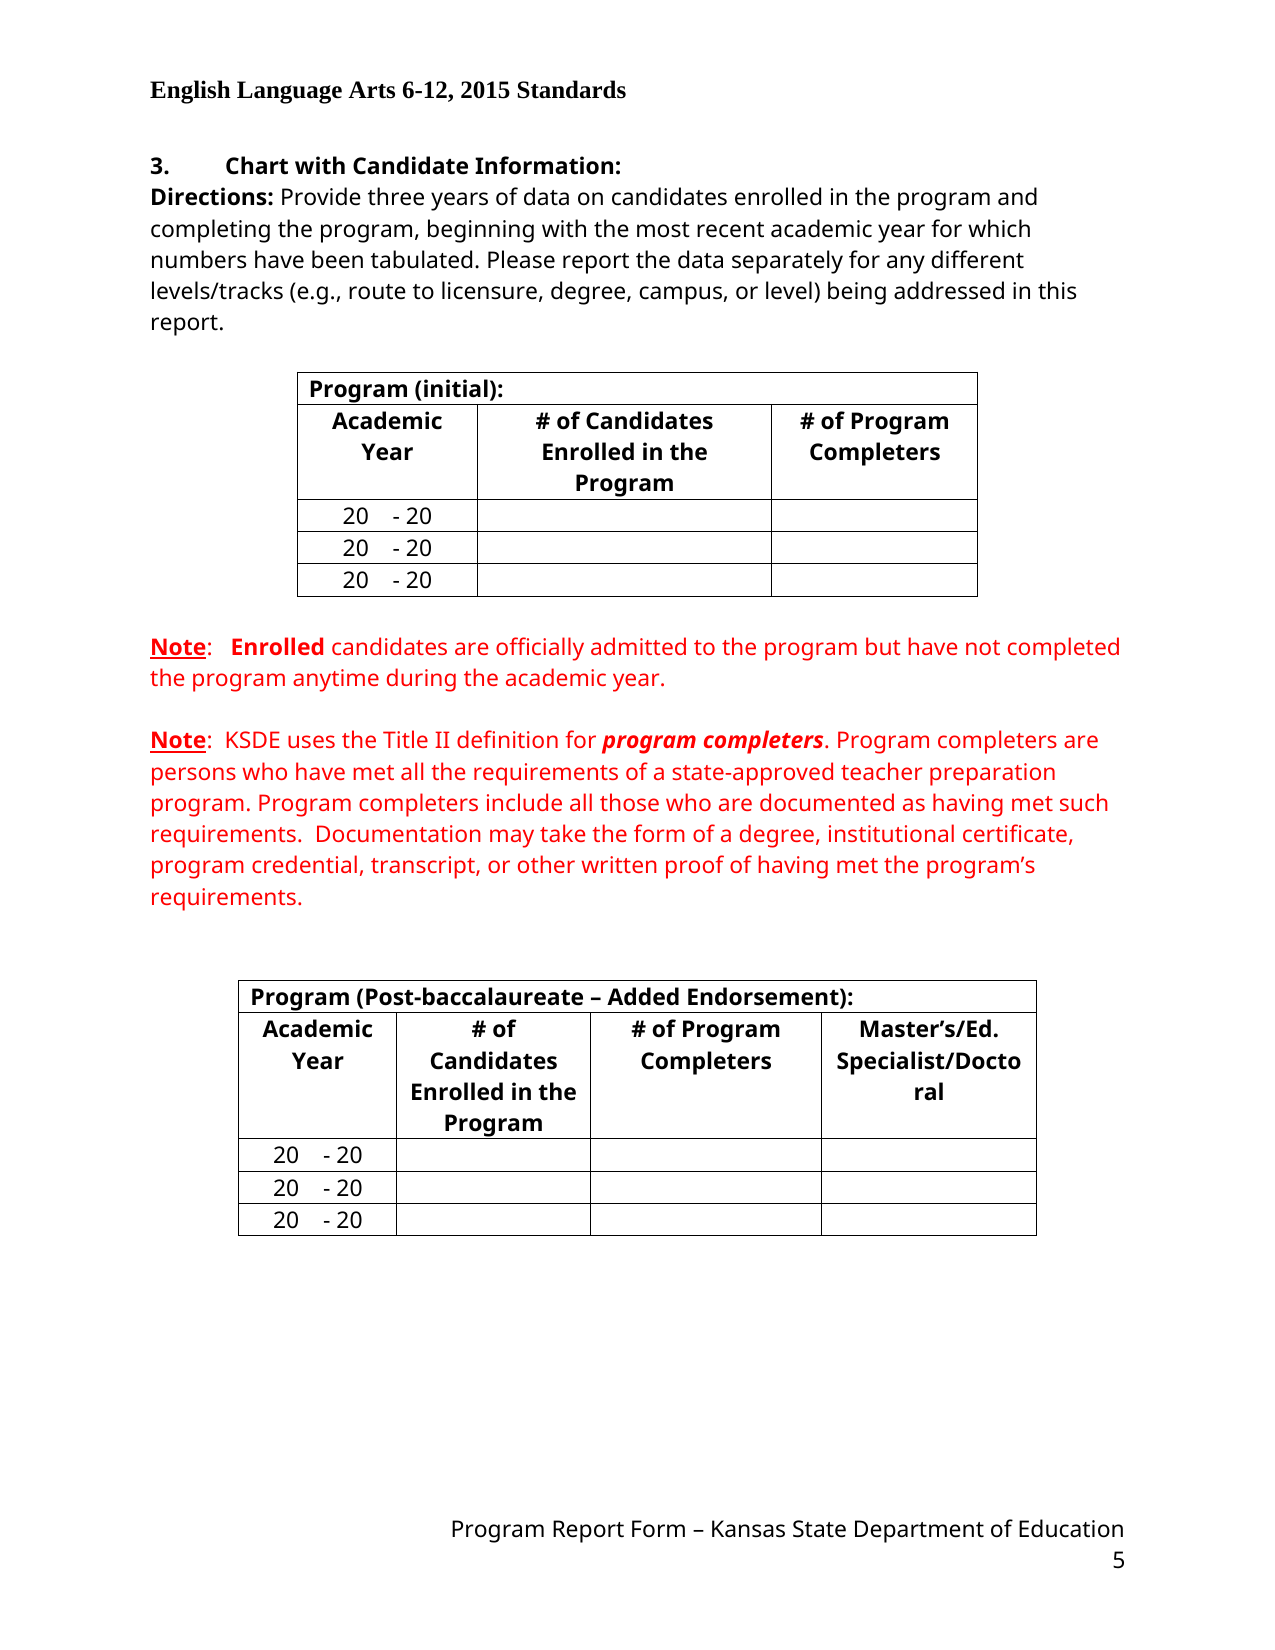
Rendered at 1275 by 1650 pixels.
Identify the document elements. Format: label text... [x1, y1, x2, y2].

table_cell Academic Year [239, 1013, 396, 1138]
table_cell 20 - 20 [298, 532, 477, 563]
text Directions: Provide three years of data on candidates enrolled in the program and completing the program, beginning with the most recent academic year for which numbers have been tabulated. Please report the data separately for any different levels/tracks (e.g., route to licensure, degree, campus, or level) being addressed in this report. [150, 181, 1125, 337]
table_cell 20 - 20 [239, 1172, 396, 1203]
table_cell 20 - 20 [298, 500, 477, 531]
table_cell [591, 1204, 821, 1235]
table_cell # of Candidates Enrolled in the Program [397, 1013, 590, 1138]
text 3. Chart with Candidate Information: [150, 150, 1125, 181]
table_cell 20 - 20 [239, 1204, 396, 1235]
table_cell [822, 1204, 1036, 1235]
table_cell [397, 1139, 590, 1171]
table_cell [822, 1172, 1036, 1203]
table_header Program (initial): [298, 373, 977, 404]
table_cell [397, 1204, 590, 1235]
table_cell # of Program Completers [591, 1013, 821, 1138]
table_cell [478, 564, 771, 596]
text Note: Enrolled candidates are officially admitted to the program but have not completed the program anytime during the academic year. [150, 631, 1125, 693]
table_cell 20 - 20 [239, 1139, 396, 1171]
table_cell [478, 532, 771, 563]
table_cell [591, 1139, 821, 1171]
table_cell [822, 1139, 1036, 1171]
table_cell [772, 532, 977, 563]
table_header Program (Post-baccalaureate – Added Endorsement): [239, 981, 1036, 1012]
table_cell # of Candidates Enrolled in the Program [478, 405, 771, 499]
table_cell [397, 1172, 590, 1203]
table_cell 20 - 20 [298, 564, 477, 596]
table_cell [591, 1172, 821, 1203]
table_cell Master’s/Ed. Specialist/Doctoral [822, 1013, 1036, 1138]
table_cell # of Program Completers [772, 405, 977, 499]
text Note: KSDE uses the Title II definition for program completers. Program completers are persons who have met all the requirements of a state-approved teacher preparation program. Program completers include all those who are documented as having met such requirements. Documentation may take the form of a degree, institutional certificate, program credential, transcript, or other written proof of having met the program’s requirements. [150, 724, 1125, 912]
table_cell [478, 500, 771, 531]
table_cell [772, 564, 977, 596]
table_cell Academic Year [298, 405, 477, 499]
table_cell [772, 500, 977, 531]
